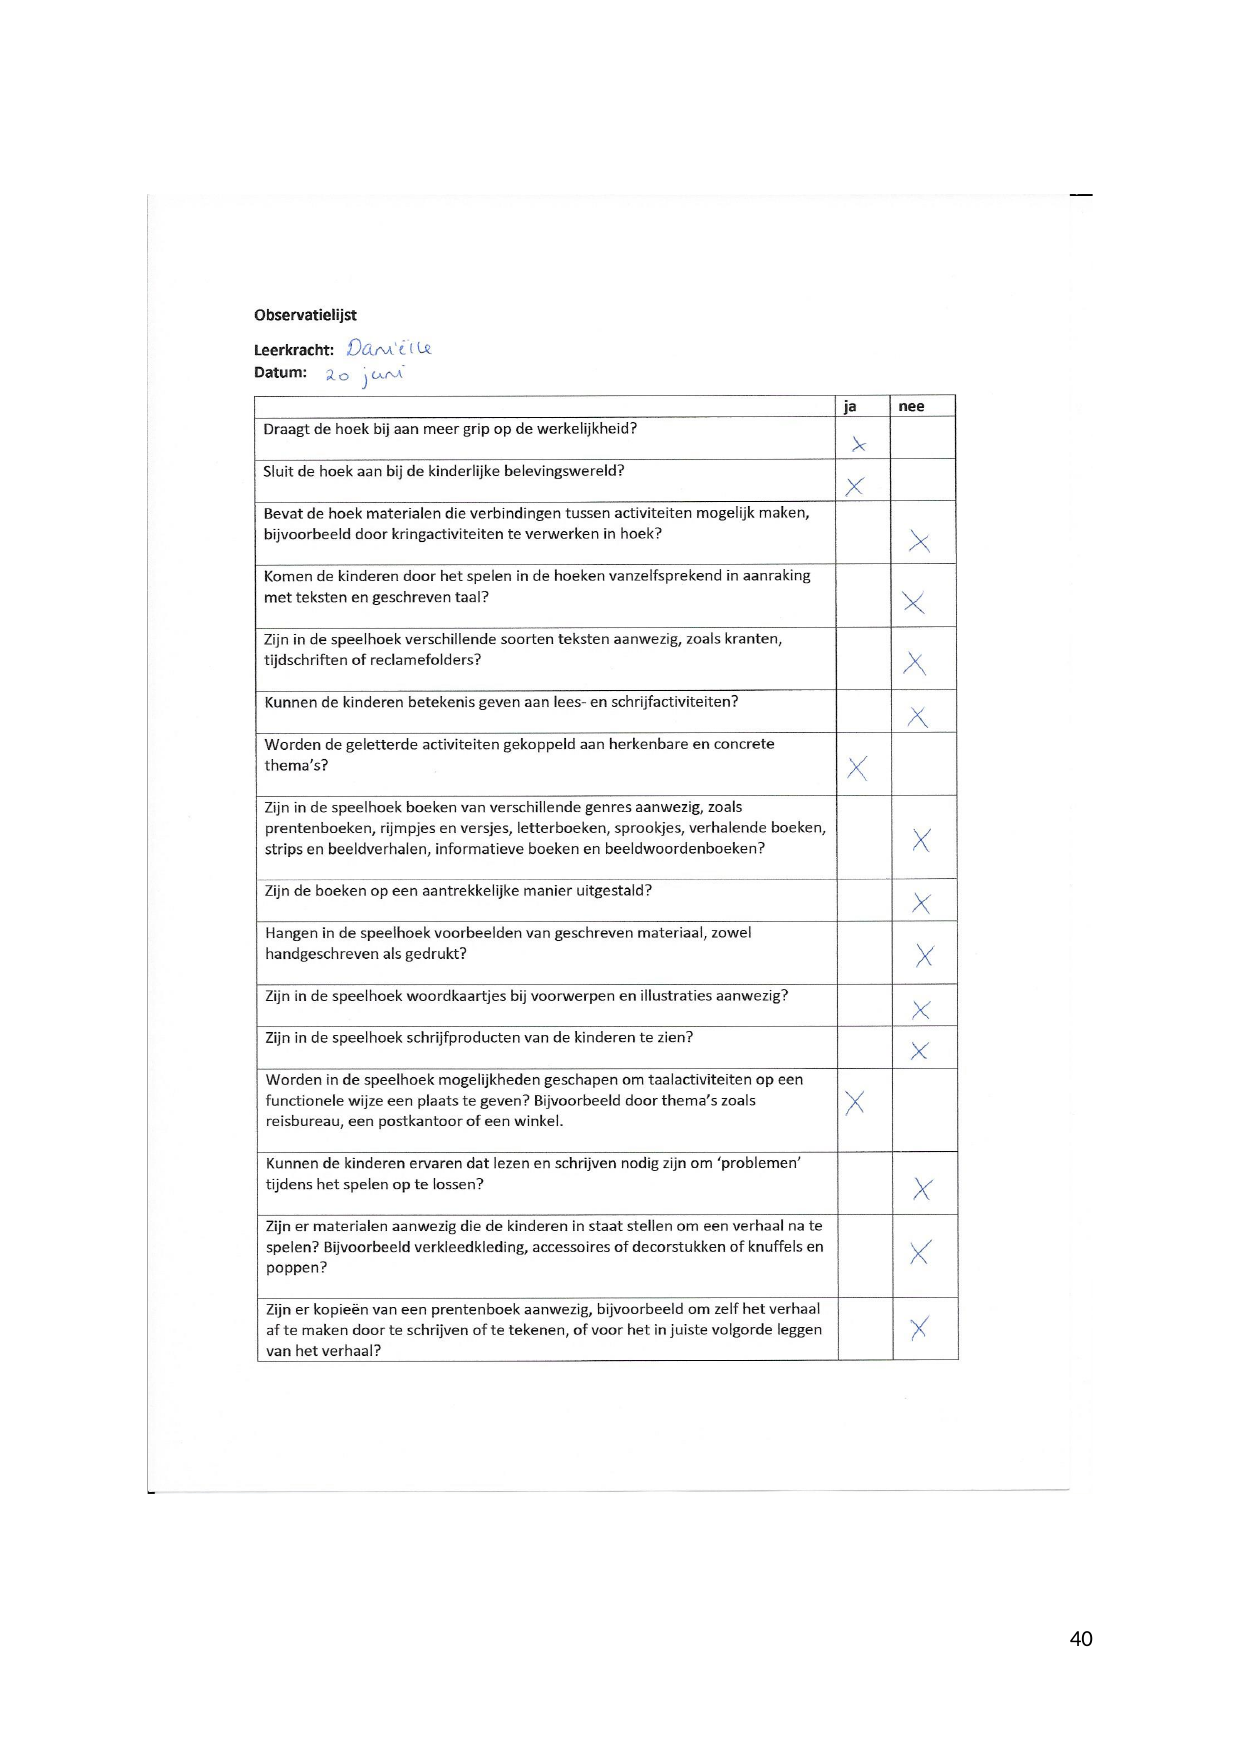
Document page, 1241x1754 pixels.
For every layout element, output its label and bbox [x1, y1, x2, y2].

picture [147, 194, 1093, 1494]
